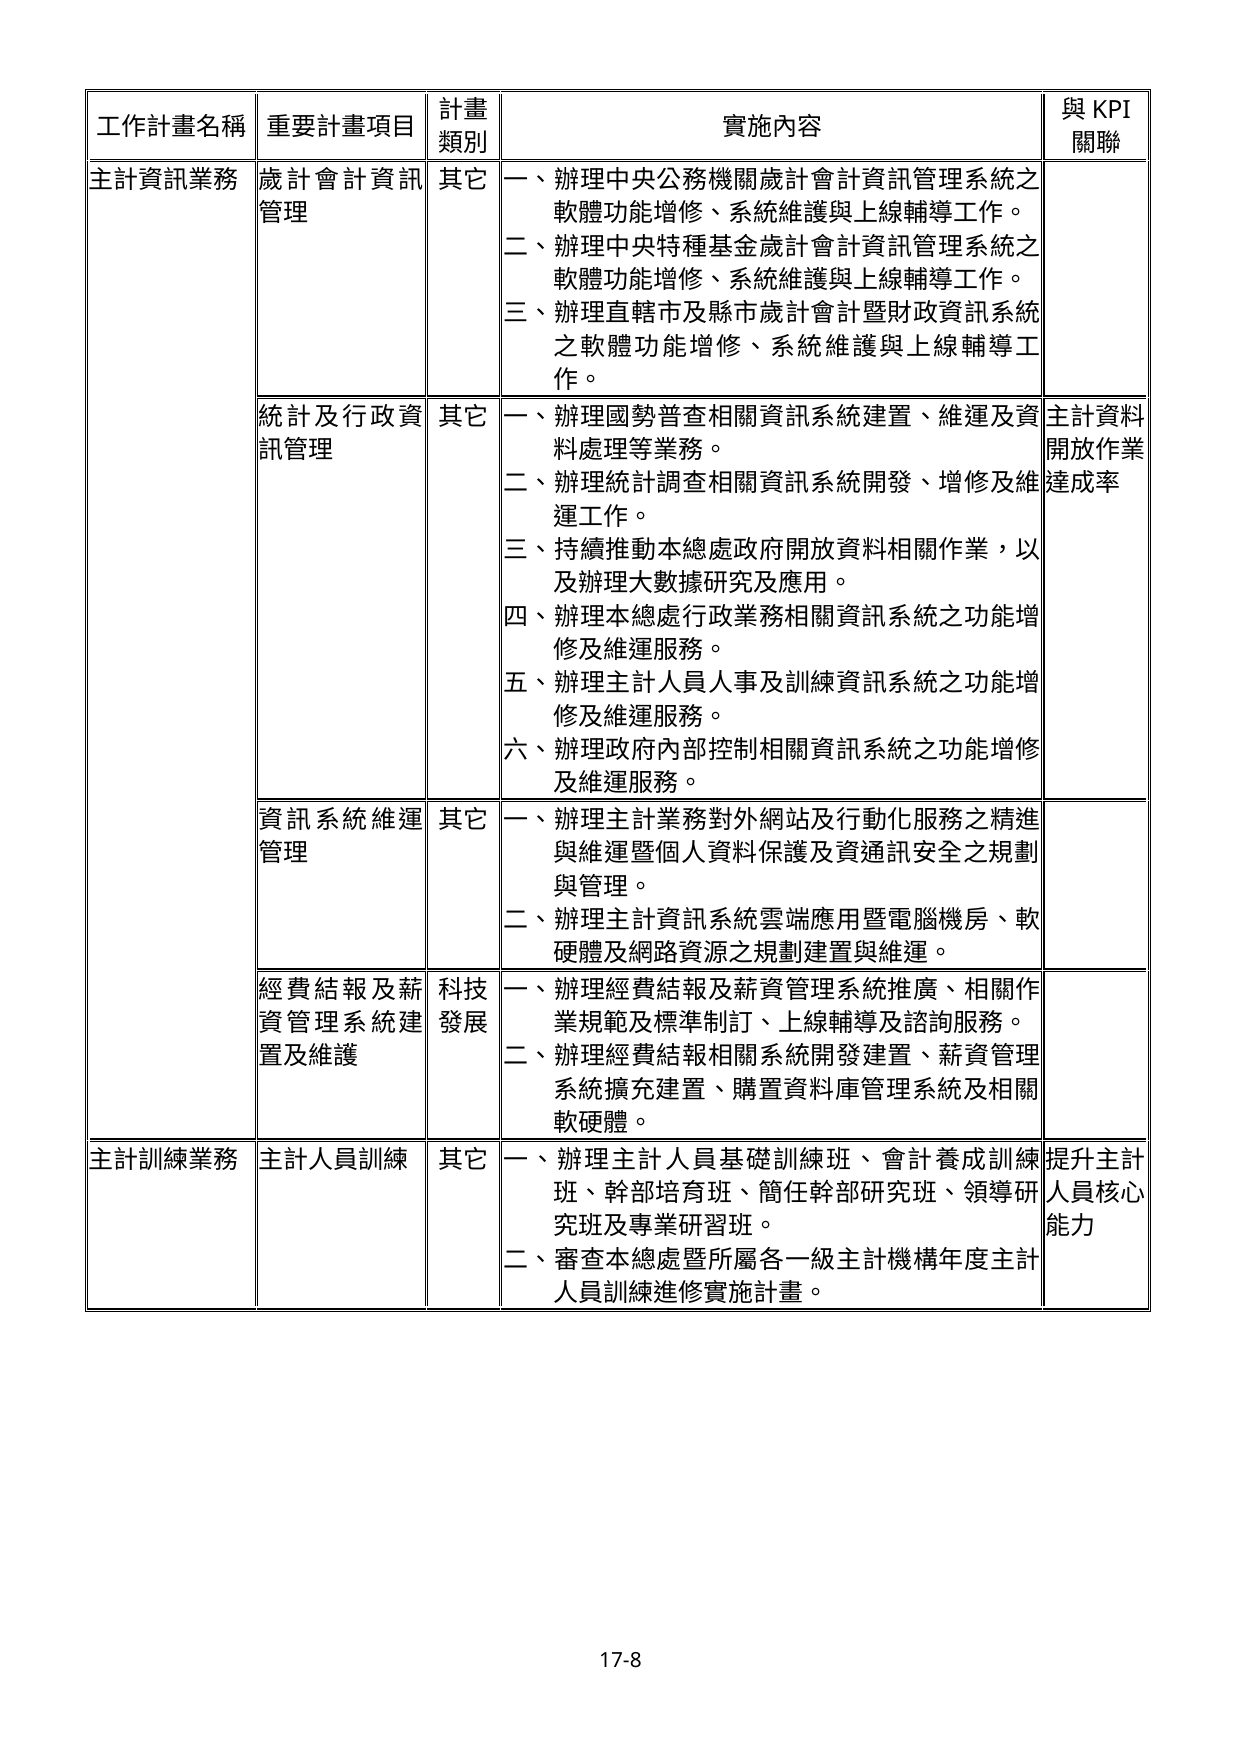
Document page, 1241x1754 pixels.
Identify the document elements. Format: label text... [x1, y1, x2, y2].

table_cell [1045, 798, 1148, 968]
table_cell 一、辦理主計人員基礎訓練班、會計養成訓練班、幹部培育班、簡任幹部研究班、領導研究班及專業研習班。 二、審查本總處暨所屬各一級主計機構年度主計人員訓練進修實施計畫。 [501, 1138, 1043, 1308]
table_header 工作計畫名稱 [88, 92, 256, 158]
table_cell 其它 [428, 162, 499, 395]
table_cell 一、辦理主計業務對外網站及行動化服務之精進與維運暨個人資料保護及資通訊安全之規劃與管理。 二、辦理主計資訊系統雲端應用暨電腦機房、軟硬體及網路資源之規劃建置與維運。 [502, 802, 1041, 968]
table_cell 科技發展 [428, 972, 499, 1138]
table_cell 其它 [428, 802, 499, 968]
table_cell 其它 [428, 399, 499, 798]
table_cell 一、辦理國勢普查相關資訊系統建置、維運及資料處理等業務。 二、辦理統計調查相關資訊系統開發、增修及維運工作。 三、持續推動本總處政府開放資料相關作業，以及辦理大數據研究及應用。 四、辦理本總處行政業務相關資訊系統之功能增修及維運服務。 五、辦理主計人員人事及訓練資訊系統之功能增修及維運服務。 六、辦理政府內部控制相關資訊系統之功能增修及維運服務。 [502, 399, 1041, 798]
table_cell 主計資料開放作業達成率 [1045, 395, 1148, 798]
table_cell [1045, 159, 1148, 395]
table_cell 主計資訊業務 [88, 159, 255, 1138]
table_cell 提升主計人員核心能力 [1043, 1138, 1148, 1308]
table_cell 資訊系統維運管理 [258, 802, 425, 968]
table_cell 一、辦理經費結報及薪資管理系統推廣、相關作業規範及標準制訂、上線輔導及諮詢服務。 二、辦理經費結報相關系統開發建置、薪資管理系統擴充建置、購置資料庫管理系統及相關軟硬體。 [502, 972, 1041, 1138]
table_header 實施內容 [501, 90, 1043, 158]
table_cell 經費結報及薪資管理系統建置及維護 [258, 972, 425, 1138]
table_header 重要計畫項目 [256, 92, 426, 158]
table_header 與KPI 關聯 [1043, 92, 1148, 158]
table_cell 主計人員訓練 [256, 1142, 426, 1308]
table_cell 一、辦理中央公務機關歲計會計資訊管理系統之軟體功能增修、系統維護與上線輔導工作。 二、辦理中央特種基金歲計會計資訊管理系統之軟體功能增修、系統維護與上線輔導工作。 三、辦理直轄市及縣市歲計會計暨財政資訊系統之軟體功能增修、系統維護與上線輔導工作。 [502, 162, 1041, 395]
table_cell 歲計會計資訊管理 [258, 162, 425, 395]
table_cell 其它 [426, 1142, 501, 1308]
table_cell 主計訓練業務 [88, 1138, 256, 1308]
table_cell [1045, 968, 1148, 1138]
table_cell 統計及行政資訊管理 [258, 399, 425, 798]
table_header 計畫類別 [426, 92, 501, 158]
